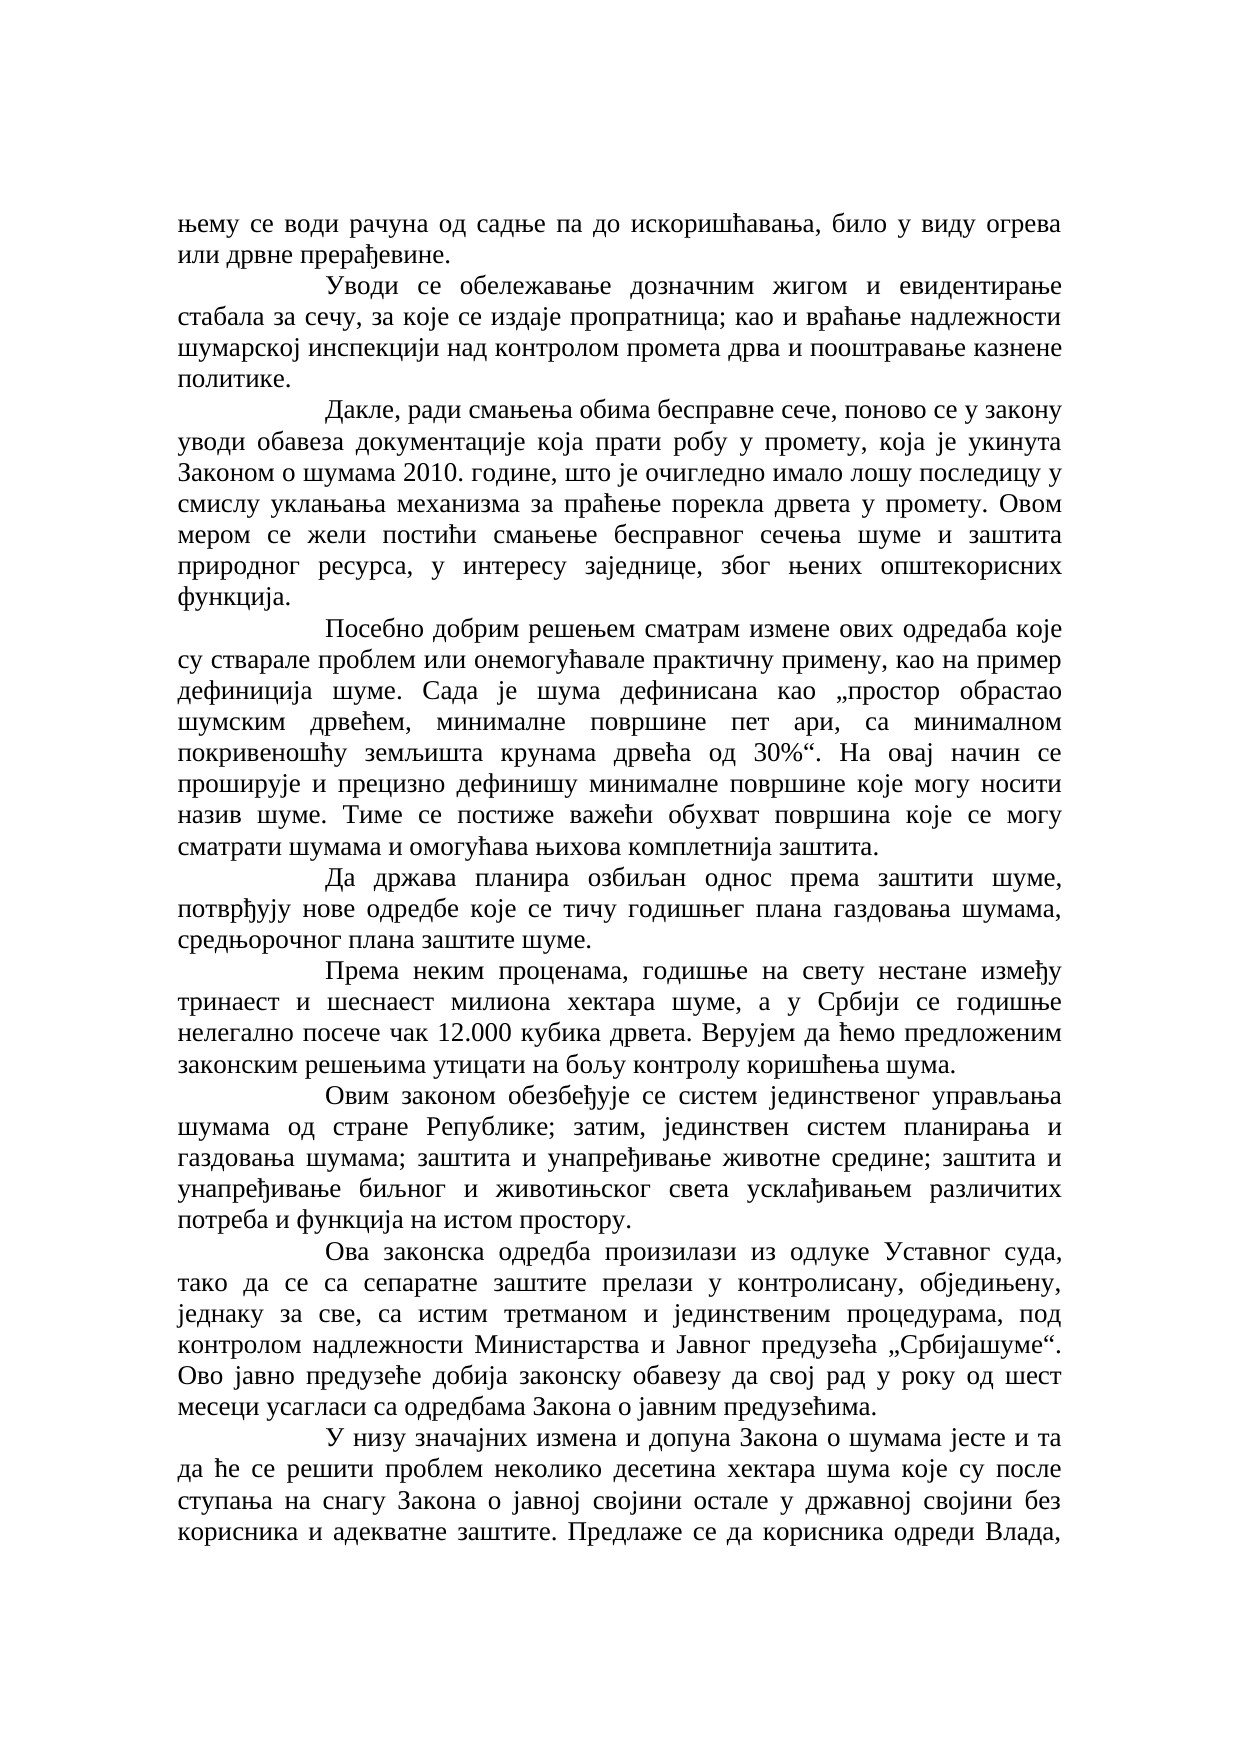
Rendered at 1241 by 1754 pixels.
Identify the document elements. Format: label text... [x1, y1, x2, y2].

text Да држава планира озбиљан однос према заштити шуме, потврђују нове одредбе које се тичу годишњег плана газдовања шумама, средњорочног плана заштите шуме. [177, 861, 1063, 954]
text Дакле, ради смањења обима бесправне сече, поново се у закону уводи обавеза документације која прати робу у промету, која је укинута Законом о шумама 2010. године, што је очигледно имало лошу последицу у смислу уклањања механизма за праћење порекла дрвета у промету. Овом мером се жели постићи смањење бесправног сечења шуме и заштита природног ресурса, у интересу заједнице, због њених општекорисних функција. [177, 394, 1063, 612]
text Према неким проценама, годишње на свету нестане између тринаест и шеснаест милиона хектара шуме, а у Србији се годишње нелегално посече чак 12.000 кубика дрвета. Верујем да ћемо предложеним законским решењима утицати на бољу контролу коришћења шума. [177, 954, 1063, 1079]
text Овим законом обезбеђује се систем јединственог управљања шумама од стране Републике; затим, јединствен систем планирања и газдовања шумама; заштита и унапређивање животне средине; заштита и унапређивање биљног и животињског света усклађивањем различитих потреба и функција на истом простору. [177, 1079, 1063, 1234]
text Ова законска одредба произилази из одлуке Уставног суда, тако да се са сепаратне заштите прелази у контролисану, обједињену, једнаку за све, са истим третманом и јединственим процедурама, под контролом надлежности Министарства и Јавног предузећа „Србијашуме“. Ово јавно предузеће добија законску обавезу да свој рад у року од шест месеци усагласи са одредбама Закона о јавним предузећима. [177, 1234, 1063, 1421]
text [177, 1421, 1063, 1546]
text Уводи се обележавање дозначним жигом и евидентирање стабала за сечу, за које се издаје пропратница; као и враћање надлежности шумарској инспекцији над контролом промета дрва и пооштравање казнене политике. [177, 269, 1063, 394]
text Посебно добрим решењем сматрам измене ових одредаба које су стварале проблем или онемогућавале практичну примену, као на пример дефиниција шуме. Сада је шума дефинисана као „простор обрастао шумским дрвећем, минималне површине пет ари, са минималном покривеношћу земљишта крунама дрвећа од 30%“. На овај начин се проширује и прецизно дефинишу минималне површине које могу носити назив шуме. Тиме се постиже важећи обухват површина које се могу сматрати шумама и омогућава њихова комплетнија заштита. [177, 612, 1063, 861]
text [177, 207, 1063, 269]
